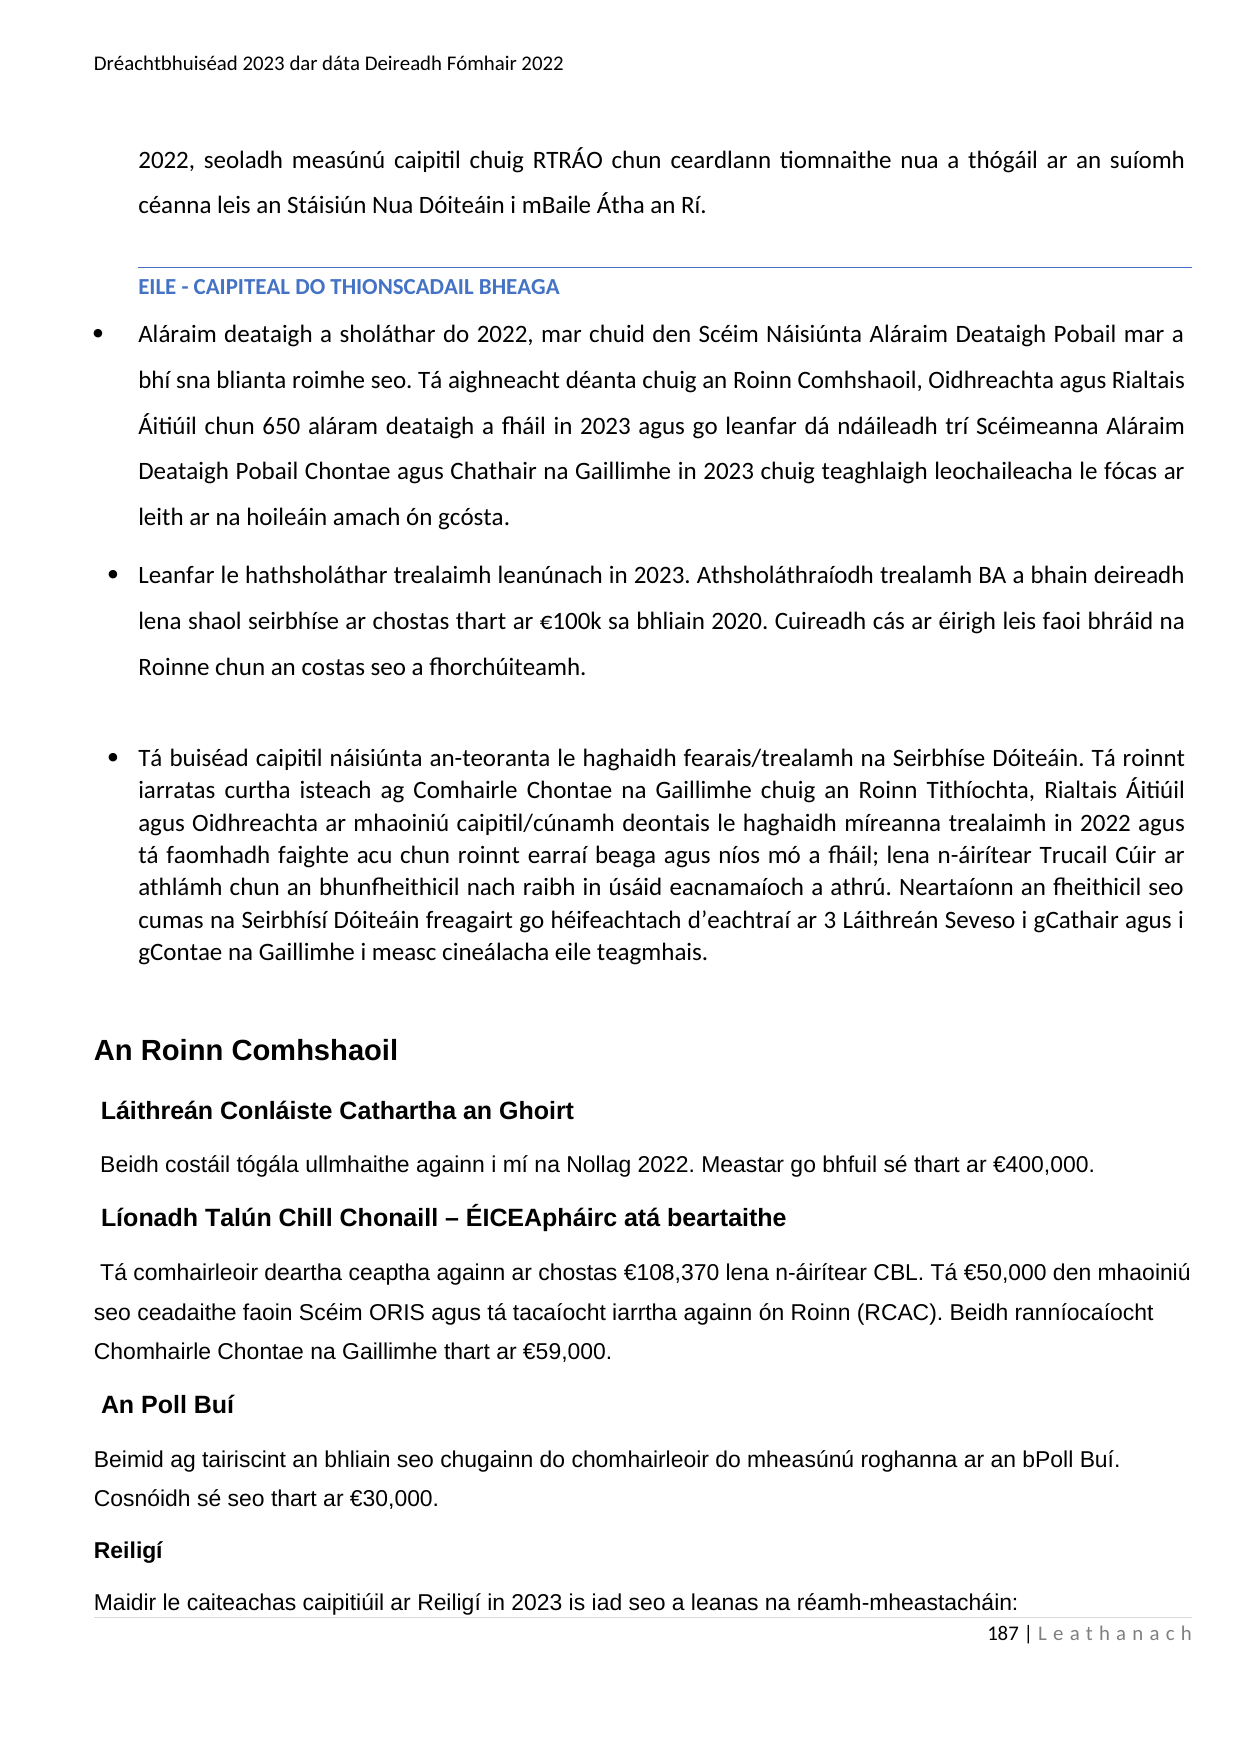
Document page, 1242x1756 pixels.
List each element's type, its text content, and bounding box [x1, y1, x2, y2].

text Tá comhairleoir deartha ceaptha againn ar chostas €108,370 lena n-áirítear CBL. Tá €50,000 den mhaoiniú seo ceadaithe faoin Scéim ORIS agus tá tacaíocht iarrtha againn ón Roinn (RCAC). Beidh ranníocaíocht Chomhairle Chontae na Gaillimhe thart ar €59,000. [94, 1259, 1192, 1364]
text An Poll Buí [94, 1390, 1192, 1419]
list Leanfar le hathsholáthar trealaimh leanúnach in 2023. Athsholáthraíodh trealamh BA a bhain deireadh lena shaol seirbhíse ar chostas thart ar €100k sa bhliain 2020. Cuireadh cás ar éirigh leis faoi bhráid na Roinne chun an costas seo a fhorchúiteamh. [108, 559, 1186, 681]
list Tá buiséad caipitil náisiúnta an-teoranta le haghaidh fearais/trealamh na Seirbhíse Dóiteáin. Tá roinnt iarratas curtha isteach ag Comhairle Chontae na Gaillimhe chuig an Roinn Tithíochta, Rialtais Áitiúil agus Oidhreachta ar mhaoiniú caipitil/cúnamh deontais le haghaidh míreanna trealaimh in 2022 agus tá faomhadh faighte acu chun roinnt earraí beaga agus níos mó a fháil; lena n-áirítear Trucail Cúir ar athlámh chun an bhunfheithicil nach raibh in úsáid eacnamaíoch a athrú. Neartaíonn an fheithicil seo cumas na Seirbhísí Dóiteáin freagairt go héifeachtach d’eachtraí ar 3 Láithreán Seveso i gCathair agus i gContae na Gaillimhe i measc cineálacha eile teagmhais. [108, 742, 1186, 967]
text Reiligí [94, 1537, 1192, 1563]
text Láithreán Conláiste Cathartha an Ghoirt [94, 1096, 1192, 1124]
text Maidir le caiteachas caipitiúil ar Reiligí in 2023 is iad seo a leanas na réamh-mheastacháin: [94, 1589, 1192, 1615]
subtitle Eile - Caipiteal do Thionscadail Bheaga [138, 268, 1192, 300]
text Beidh costáil tógála ullmhaithe againn i mí na Nollag 2022. Meastar go bhfuil sé thart ar €400,000. [94, 1151, 1192, 1178]
list Aláraim deataigh a sholáthar do 2022, mar chuid den Scéim Náisiúnta Aláraim Deataigh Pobail mar a bhí sna blianta roimhe seo. Tá aighneacht déanta chuig an Roinn Comhshaoil, Oidhreachta agus Rialtais Áitiúil chun 650 aláram deataigh a fháil in 2023 agus go leanfar dá ndáileadh trí Scéimeanna Aláraim Deataigh Pobail Chontae agus Chathair na Gaillimhe in 2023 chuig teaghlaigh leochaileacha le fócas ar leith ar na hoileáin amach ón gcósta. [94, 318, 1186, 532]
text Líonadh Talún Chill Chonaill – ÉICEApháirc atá beartaithe [94, 1203, 1192, 1232]
text Beimid ag tairiscint an bhliain seo chugainn do chomhairleoir do mheasúnú roghanna ar an bPoll Buí. Cosnóidh sé seo thart ar €30,000. [94, 1446, 1192, 1511]
text An Roinn Comhshaoil [94, 1033, 1192, 1067]
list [108, 144, 1186, 220]
